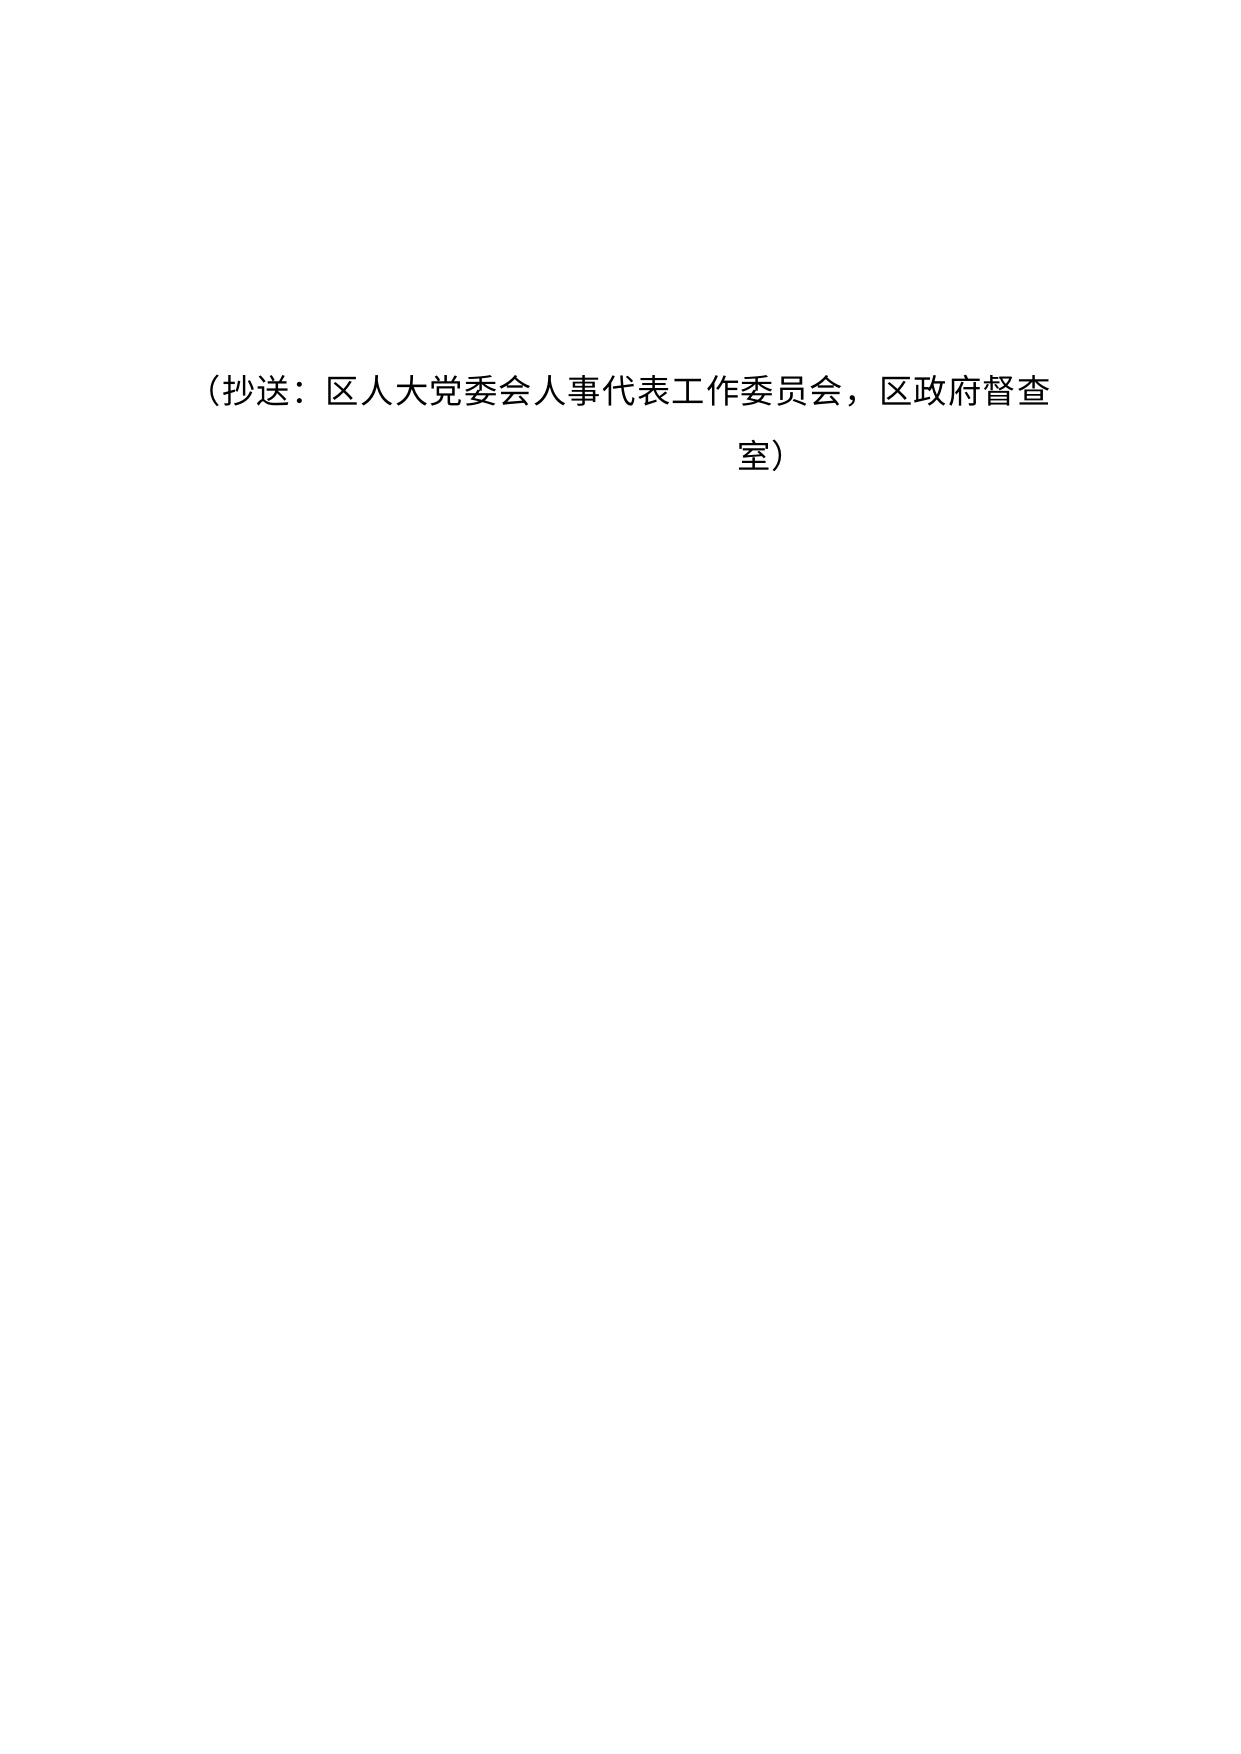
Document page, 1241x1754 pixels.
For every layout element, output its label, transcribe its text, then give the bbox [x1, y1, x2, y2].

text （抄送：区人大党委会人事代表工作委员会，区政府督查室） [187, 357, 1053, 487]
